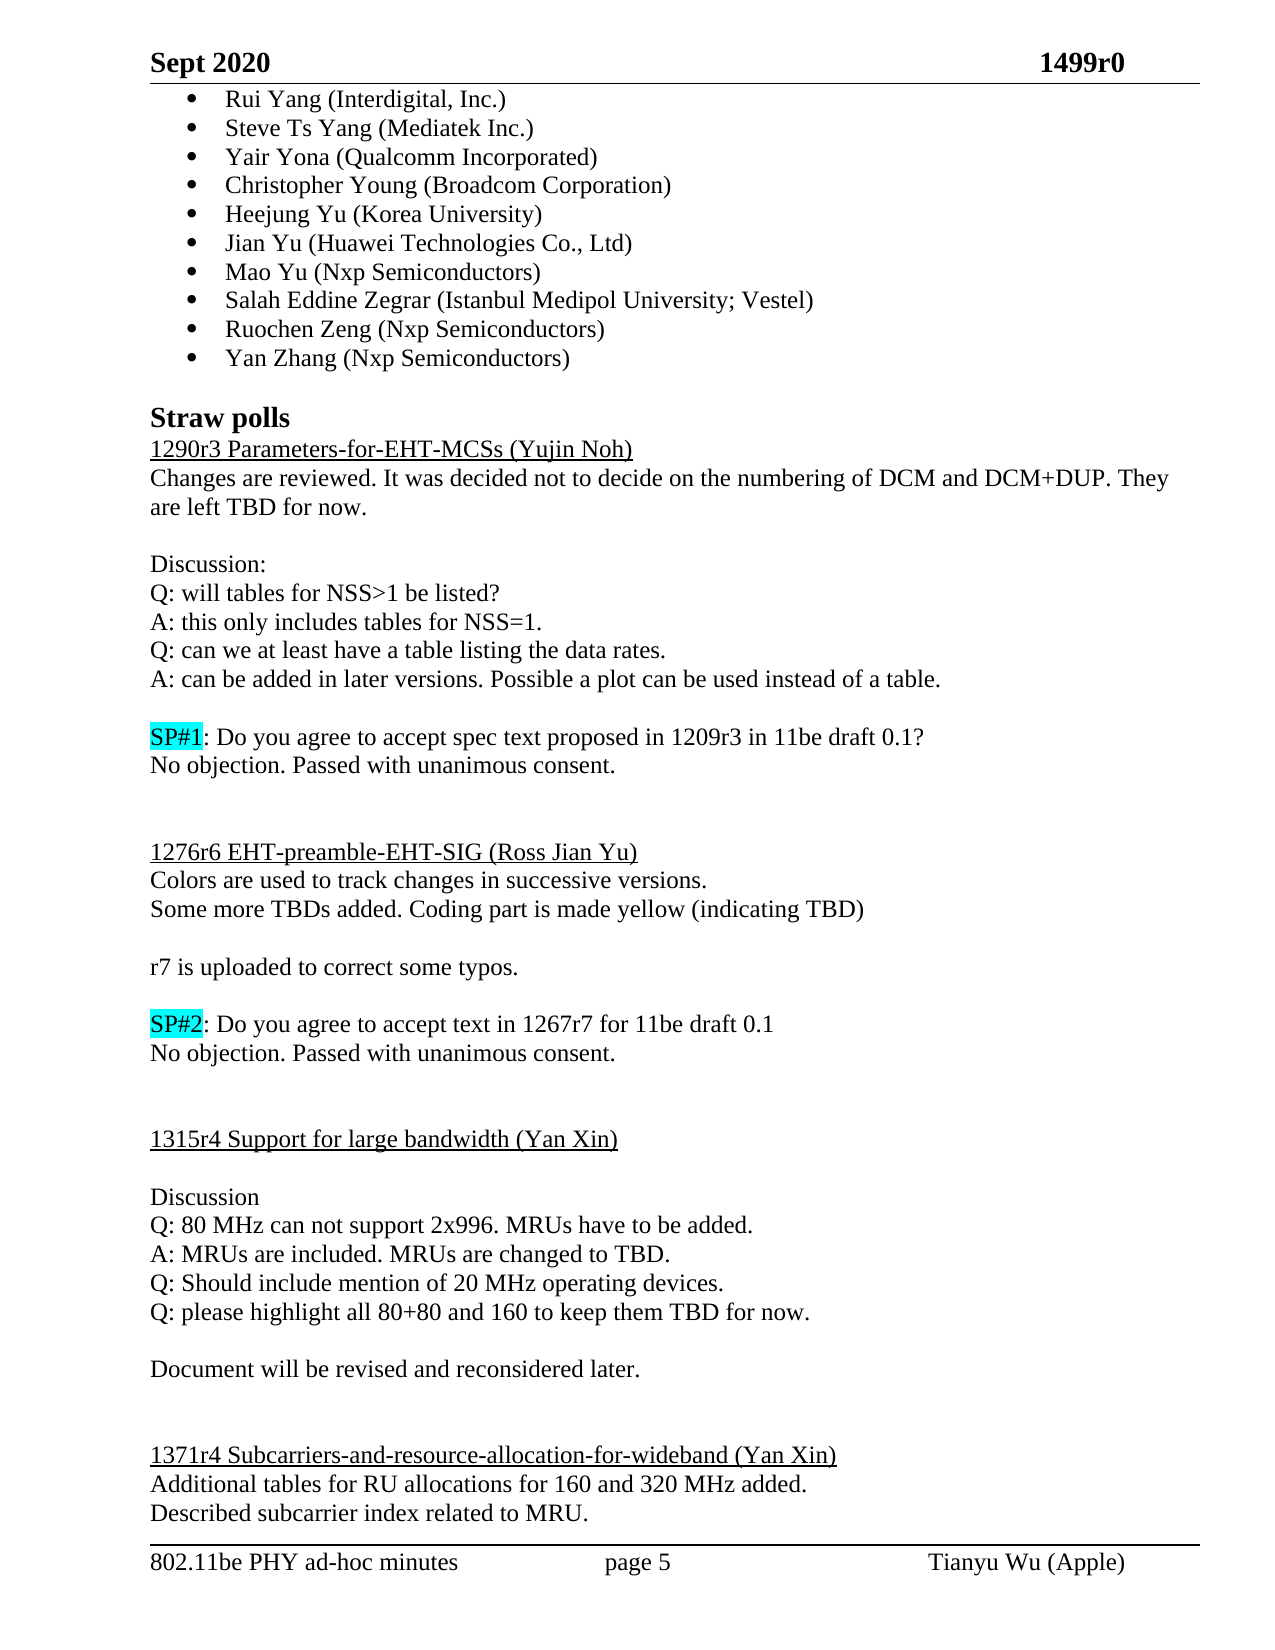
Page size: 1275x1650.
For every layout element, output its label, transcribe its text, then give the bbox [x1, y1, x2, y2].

list Christopher Young (Broadcom Corporation) [187, 171, 1200, 199]
text Some more TBDs added. Coding part is made yellow (indicating TBD) [150, 894, 1200, 923]
text Colors are used to track changes in successive versions. [150, 865, 1200, 894]
list Yan Zhang (Nxp Semiconductors) [187, 343, 1200, 372]
text Changes are reviewed. It was decided not to decide on the numbering of DCM and DCM+DUP. They are left TBD for now. [150, 463, 1200, 520]
text Q: Should include mention of 20 MHz operating devices. [150, 1268, 1200, 1297]
list Heejung Yu (Korea University) [187, 199, 1200, 228]
text Q: 80 MHz can not support 2x996. MRUs have to be added. [150, 1210, 1200, 1239]
text SP#1: Do you agree to accept spec text proposed in 1209r3 in 11be draft 0.1? [203, 722, 1200, 750]
text Discussion: [150, 549, 1200, 578]
list Jian Yu (Huawei Technologies Co., Ltd) [187, 228, 1200, 257]
text Described subcarrier index related to MRU. [150, 1498, 1200, 1527]
list Steve Ts Yang (Mediatek Inc.) [187, 113, 1200, 142]
text 1315r4 Support for large bandwidth (Yan Xin) [150, 1124, 1200, 1153]
text r7 is uploaded to correct some typos. [150, 952, 1200, 980]
text Additional tables for RU allocations for 160 and 320 MHz added. [150, 1469, 1200, 1498]
text 1276r6 EHT-preamble-EHT-SIG (Ross Jian Yu) [150, 837, 1200, 865]
list Yair Yona (Qualcomm Incorporated) [187, 142, 1200, 171]
text A: can be added in later versions. Possible a plot can be used instead of a table. [150, 664, 1200, 693]
text A: MRUs are included. MRUs are changed to TBD. [150, 1239, 1200, 1268]
text SP#2: Do you agree to accept text in 1267r7 for 11be draft 0.1 [203, 1009, 1200, 1038]
text No objection. Passed with unanimous consent. [150, 750, 1200, 779]
text Document will be revised and reconsidered later. [150, 1354, 1200, 1383]
list Salah Eddine Zegrar (Istanbul Medipol University; Vestel) [187, 286, 1200, 314]
text A: this only includes tables for NSS=1. [150, 607, 1200, 635]
text Q: can we at least have a table listing the data rates. [150, 635, 1200, 664]
list Ruochen Zeng (Nxp Semiconductors) [187, 314, 1200, 343]
text 1371r4 Subcarriers-and-resource-allocation-for-wideband (Yan Xin) [150, 1440, 1200, 1469]
text Q: please highlight all 80+80 and 160 to keep them TBD for now. [150, 1297, 1200, 1325]
text No objection. Passed with unanimous consent. [150, 1038, 1200, 1067]
text Q: will tables for NSS>1 be listed? [150, 578, 1200, 607]
text Straw polls [150, 401, 1200, 434]
text 1290r3 Parameters-for-EHT-MCSs (Yujin Noh) [150, 434, 1200, 463]
list Rui Yang (Interdigital, Inc.) [187, 84, 1200, 113]
text Discussion [150, 1182, 1200, 1210]
list Mao Yu (Nxp Semiconductors) [187, 257, 1200, 286]
